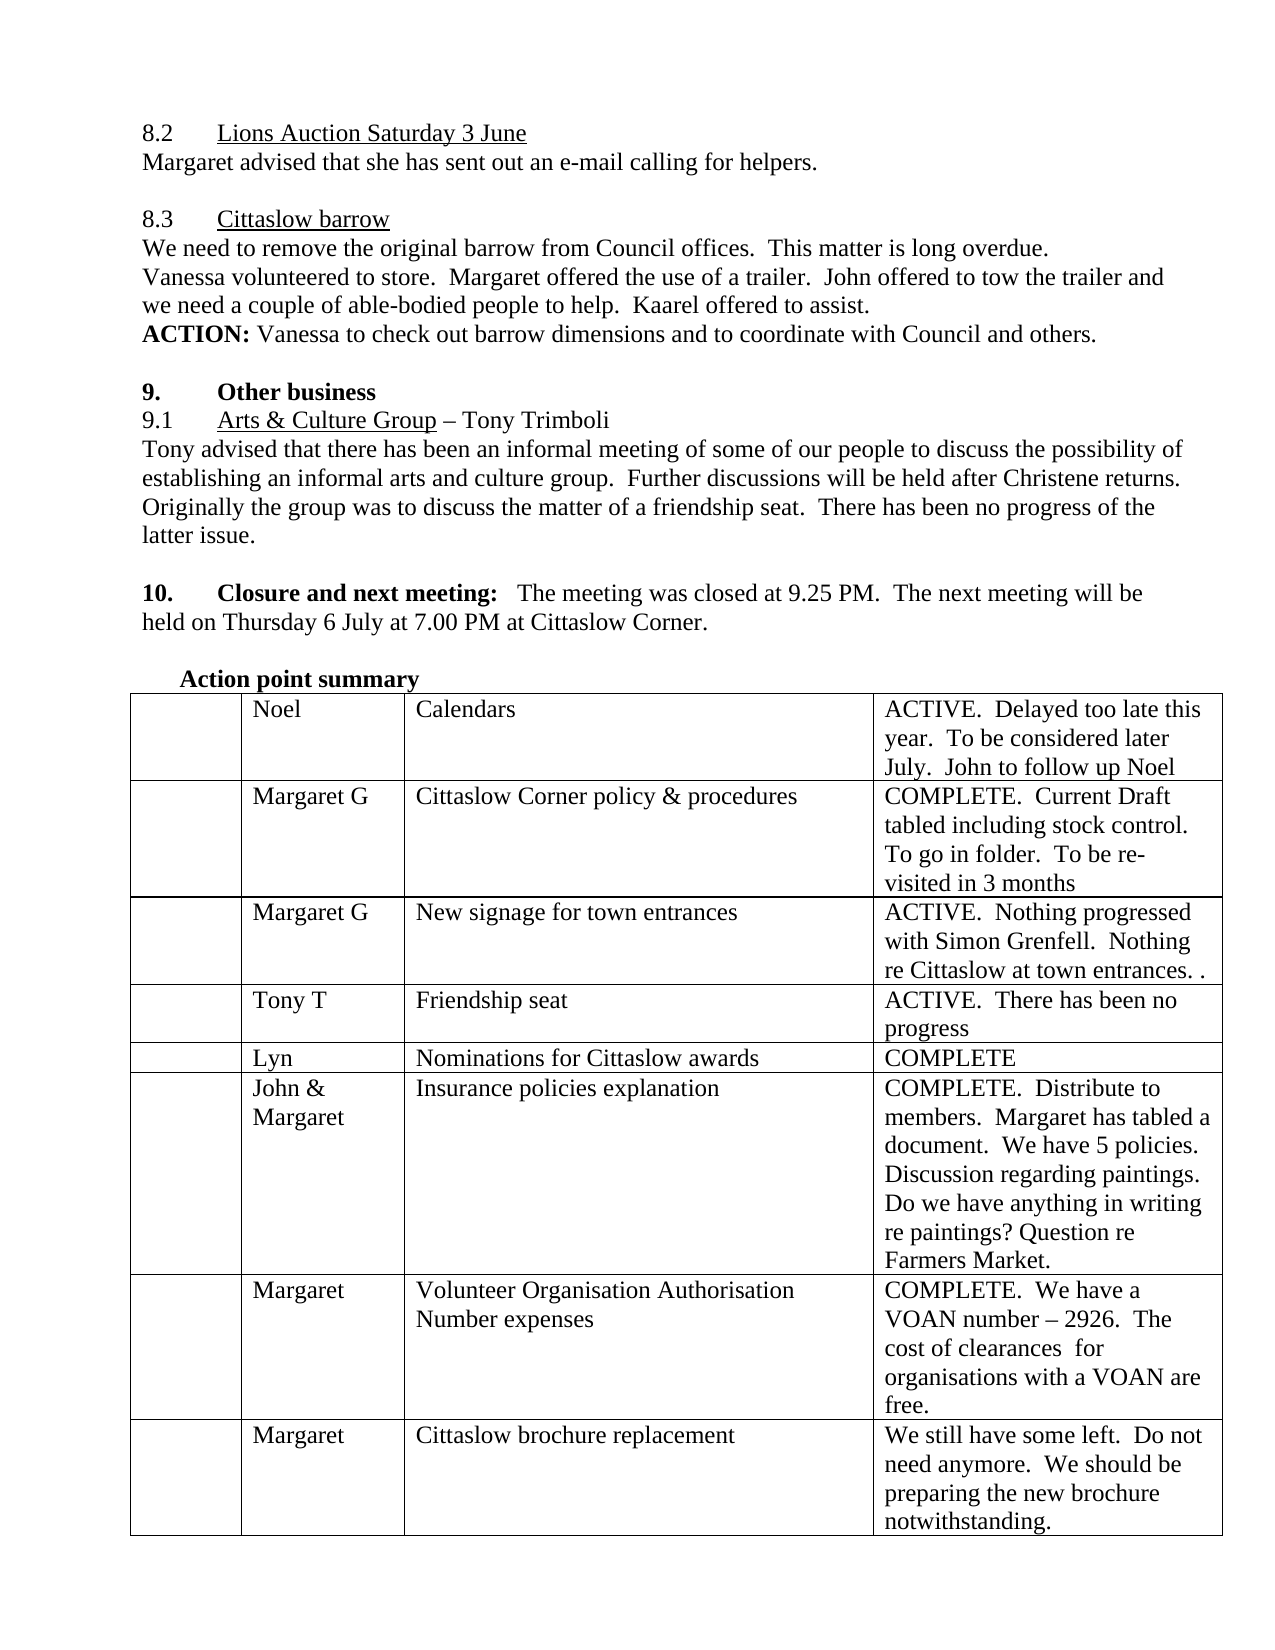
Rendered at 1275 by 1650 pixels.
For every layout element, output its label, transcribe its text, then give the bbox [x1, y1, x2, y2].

table_cell Friendship seat [405, 985, 873, 1042]
text 8.3 Cittaslow barrow [142, 204, 1186, 233]
table_header [131, 694, 241, 780]
table_cell COMPLETE. We have a VOAN number – 2926. The cost of clearances for organisations with a VOAN are free. [874, 1275, 1222, 1419]
table_header Noel [242, 694, 404, 780]
table_cell Margaret G [242, 781, 404, 896]
table_header Calendars [405, 694, 873, 780]
table_cell Margaret [242, 1420, 404, 1535]
table_cell COMPLETE. Current Draft tabled including stock control. To go in folder. To be re-visited in 3 months [874, 781, 1222, 896]
table_cell New signage for town entrances [405, 898, 873, 984]
table_cell ACTIVE. Nothing progressed with Simon Grenfell. Nothing re Cittaslow at town entrances. . [874, 898, 1222, 984]
text 9. Other business [142, 377, 1186, 406]
table_cell We still have some left. Do not need anymore. We should be preparing the new brochure notwithstanding. [874, 1420, 1222, 1535]
text 10. Closure and next meeting: The meeting was closed at 9.25 PM. The next meeting will be held on Thursday 6 July at 7.00 PM at Cittaslow Corner. [142, 578, 1186, 636]
table_cell COMPLETE [874, 1043, 1222, 1072]
table_cell ACTIVE. There has been no progress [874, 985, 1222, 1042]
table_cell [131, 1275, 241, 1419]
table_header ACTIVE. Delayed too late this year. To be considered later July. John to follow up Noel [874, 694, 1222, 780]
table_cell Cittaslow Corner policy & procedures [405, 781, 873, 896]
table_cell COMPLETE. Distribute to members. Margaret has tabled a document. We have 5 policies. Discussion regarding paintings. Do we have anything in writing re paintings? Question re Farmers Market. [874, 1073, 1222, 1274]
table_cell [131, 1073, 241, 1274]
table_cell [131, 985, 241, 1042]
table_cell Nominations for Cittaslow awards [405, 1043, 873, 1072]
text 9.1 Arts & Culture Group – Tony Trimboli [142, 406, 1186, 434]
table_cell [131, 1420, 241, 1535]
table_cell Tony T [242, 985, 404, 1042]
text ACTION: Vanessa to check out barrow dimensions and to coordinate with Council and others. [142, 319, 1186, 348]
text Vanessa volunteered to store. Margaret offered the use of a trailer. John offered to tow the trailer and we need a couple of able-bodied people to help. Kaarel offered to assist. [142, 262, 1186, 319]
text Tony advised that there has been an informal meeting of some of our people to discuss the possibility of establishing an informal arts and culture group. Further discussions will be held after Christene returns. Originally the group was to discuss the matter of a friendship seat. There has been no progress of the latter issue. [142, 434, 1186, 549]
table_cell [131, 781, 241, 896]
text We need to remove the original barrow from Council offices. This matter is long overdue. [142, 233, 1186, 262]
text Margaret advised that she has sent out an e-mail calling for helpers. [142, 147, 1186, 176]
text Action point summary [179, 664, 1186, 693]
table_cell Margaret [242, 1275, 404, 1419]
table_cell Volunteer Organisation Authorisation Number expenses [405, 1275, 873, 1419]
table_cell [131, 898, 241, 984]
table_cell [131, 1043, 241, 1072]
table_cell Cittaslow brochure replacement [405, 1420, 873, 1535]
table_cell Lyn [242, 1043, 404, 1072]
text 8.2 Lions Auction Saturday 3 June [142, 118, 1186, 147]
table_cell Margaret G [242, 898, 404, 984]
table_cell Insurance policies explanation [405, 1073, 873, 1274]
table_cell John & Margaret [242, 1073, 404, 1274]
